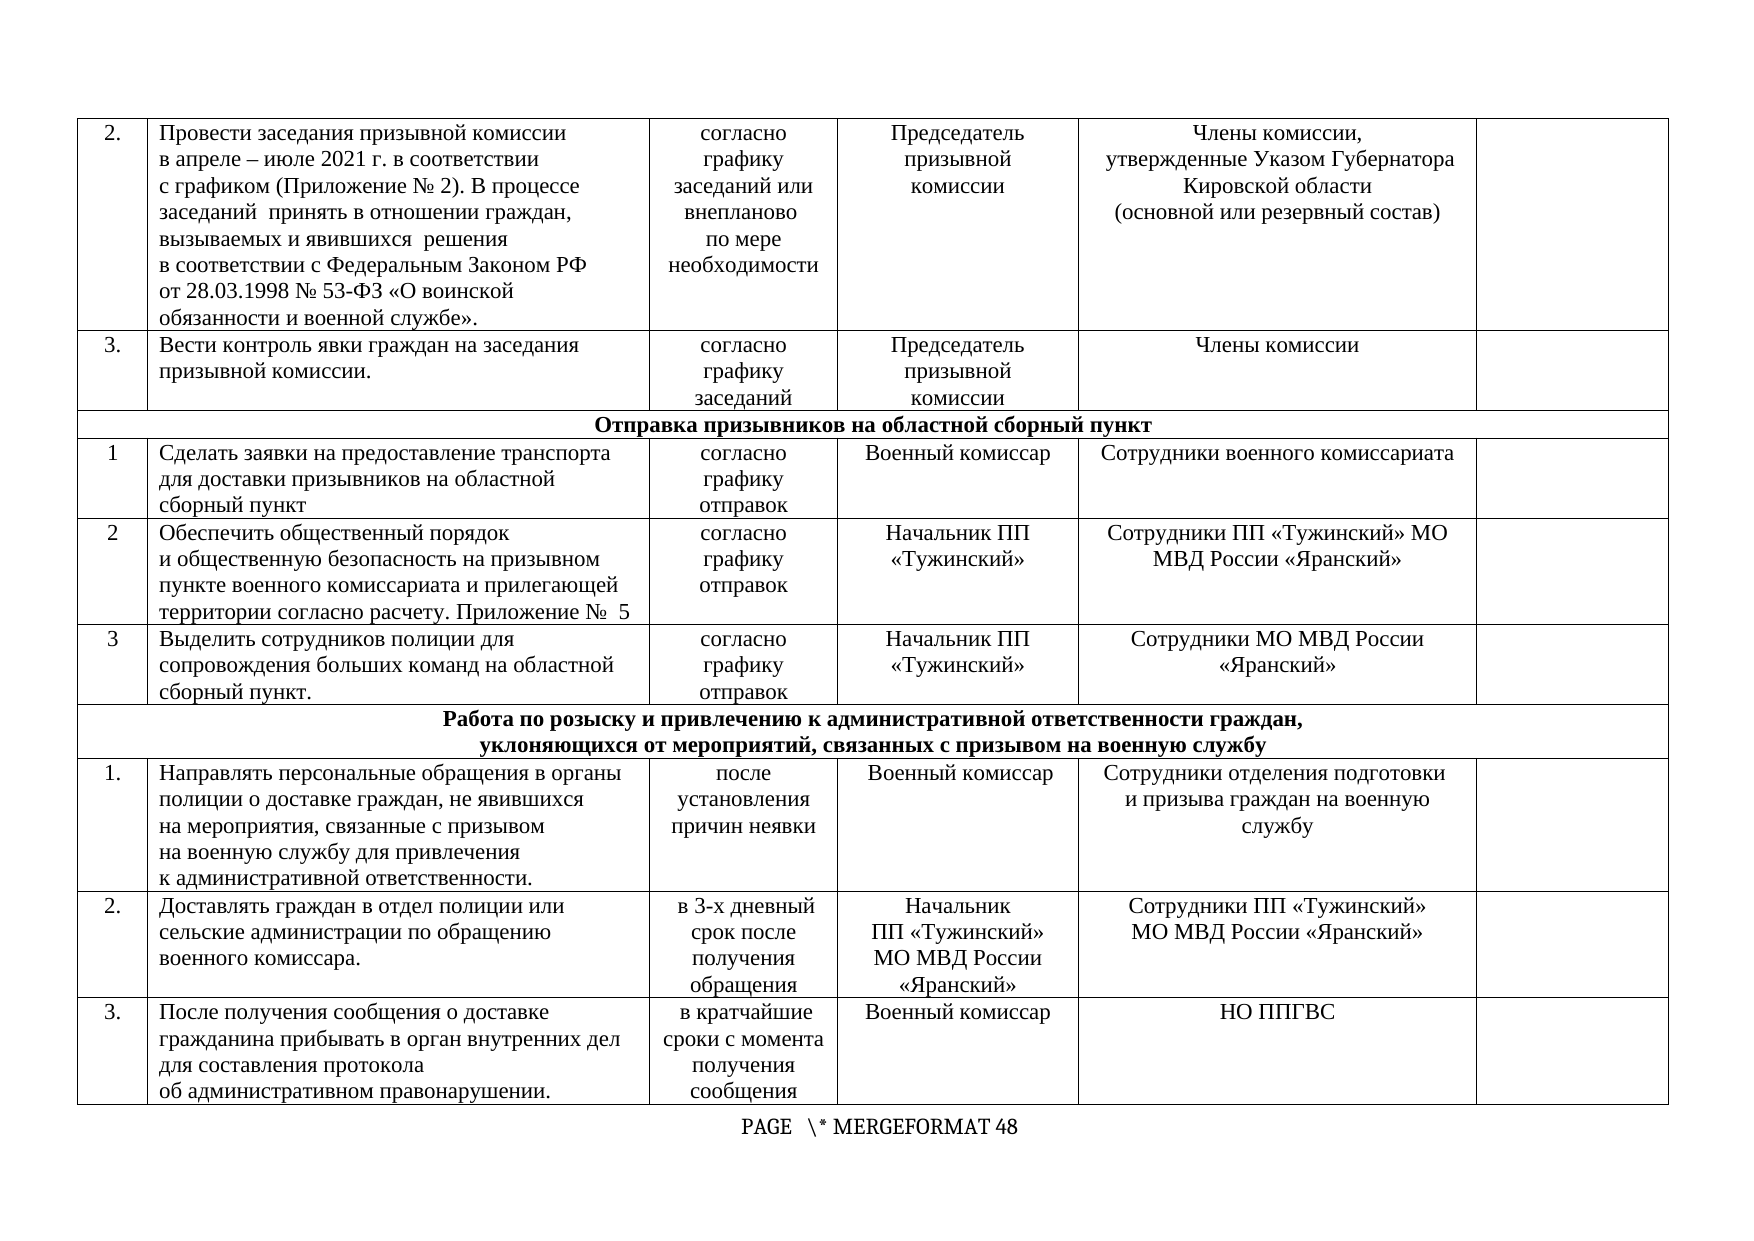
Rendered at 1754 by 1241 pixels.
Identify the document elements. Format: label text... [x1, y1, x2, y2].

table_cell НО ППГВС [1079, 998, 1476, 1104]
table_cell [148, 998, 649, 1104]
table_cell Председатель призывной комиссии [838, 119, 1078, 330]
table_cell Сделать заявки на предоставление транспорта для доставки призывников на областной сборный пункт [148, 439, 649, 518]
table_cell согласно графику отправок [650, 519, 837, 624]
table_cell [1477, 519, 1668, 624]
table_cell Сотрудники ПП «Тужинский» МО МВД России «Яранский» [1079, 519, 1476, 624]
table_cell 3. [78, 331, 147, 410]
table_cell Провести заседания призывной комиссии в апреле – июле 2021 г. в соответствии с графиком (Приложение № 2). В процессе заседаний принять в отношении граждан, вызываемых и явившихся решения в соответствии с Федеральным Законом РФ от 28.03.1998 № 53-ФЗ «О воинской обязанности и военной службе». [148, 119, 649, 330]
table_cell [1477, 119, 1668, 330]
table_cell 3. [78, 998, 147, 1104]
table_cell Члены комиссии [1079, 331, 1476, 410]
table_cell Обеспечить общественный порядок и общественную безопасность на призывном пункте военного комиссариата и прилегающей территории согласно расчету. Приложение № 5 [148, 519, 649, 624]
table_cell согласно графику заседаний или внепланово по мере необходимости [650, 119, 837, 330]
table_cell [1477, 998, 1668, 1104]
table_cell согласно графику заседаний [650, 331, 837, 410]
table_cell 2 [78, 519, 147, 624]
table_cell 2. [78, 119, 147, 330]
table_cell Отправка призывников на областной сборный пункт [78, 411, 1668, 437]
table_cell [1477, 625, 1668, 704]
table_cell Сотрудники ПП «Тужинский» МО МВД России «Яранский» [1079, 892, 1476, 997]
table_cell в 3-х дневный срок после получения обращения [650, 892, 837, 997]
table_cell Доставлять граждан в отдел полиции или сельские администрации по обращению военного комиссара. [148, 892, 649, 997]
table_cell Члены комиссии, утвержденные Указом Губернатора Кировской области (основной или резервный состав) [1079, 119, 1476, 330]
table_cell Военный комиссар [838, 439, 1078, 518]
table_cell [1477, 892, 1668, 997]
table_cell Сотрудники отделения подготовки и призыва граждан на военную службу [1079, 759, 1476, 891]
table_cell 3 [78, 625, 147, 704]
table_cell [650, 998, 837, 1104]
table_cell Направлять персональные обращения в органы полиции о доставке граждан, не явившихся на мероприятия, связанные с призывом на военную службу для привлечения к административной ответственности. [148, 759, 649, 891]
table_cell согласно графику отправок [650, 439, 837, 518]
table_cell 1. [78, 759, 147, 891]
table_cell [1477, 439, 1668, 518]
table_cell Сотрудники военного комиссариата [1079, 439, 1476, 518]
table_cell согласно графику отправок [650, 625, 837, 704]
table_cell Военный комиссар [838, 759, 1078, 891]
table_cell Вести контроль явки граждан на заседания призывной комиссии. [148, 331, 649, 410]
table_cell 2. [78, 892, 147, 997]
table_cell Военный комиссар [838, 998, 1078, 1104]
table_cell [1477, 759, 1668, 891]
table_cell после установления причин неявки [650, 759, 837, 891]
table_cell Начальник ПП «Тужинский» МО МВД России «Яранский» [838, 892, 1078, 997]
table_cell Начальник ПП «Тужинский» [838, 625, 1078, 704]
table_cell 1 [78, 439, 147, 518]
table_cell [1477, 331, 1668, 410]
table_cell Начальник ПП «Тужинский» [838, 519, 1078, 624]
table_cell Сотрудники МО МВД России «Яранский» [1079, 625, 1476, 704]
table_cell Работа по розыску и привлечению к административной ответственности граждан, уклоняющихся от мероприятий, связанных с призывом на военную службу [78, 705, 1668, 758]
table_cell Председатель призывной комиссии [838, 331, 1078, 410]
table_cell Выделить сотрудников полиции для сопровождения больших команд на областной сборный пункт. [148, 625, 649, 704]
